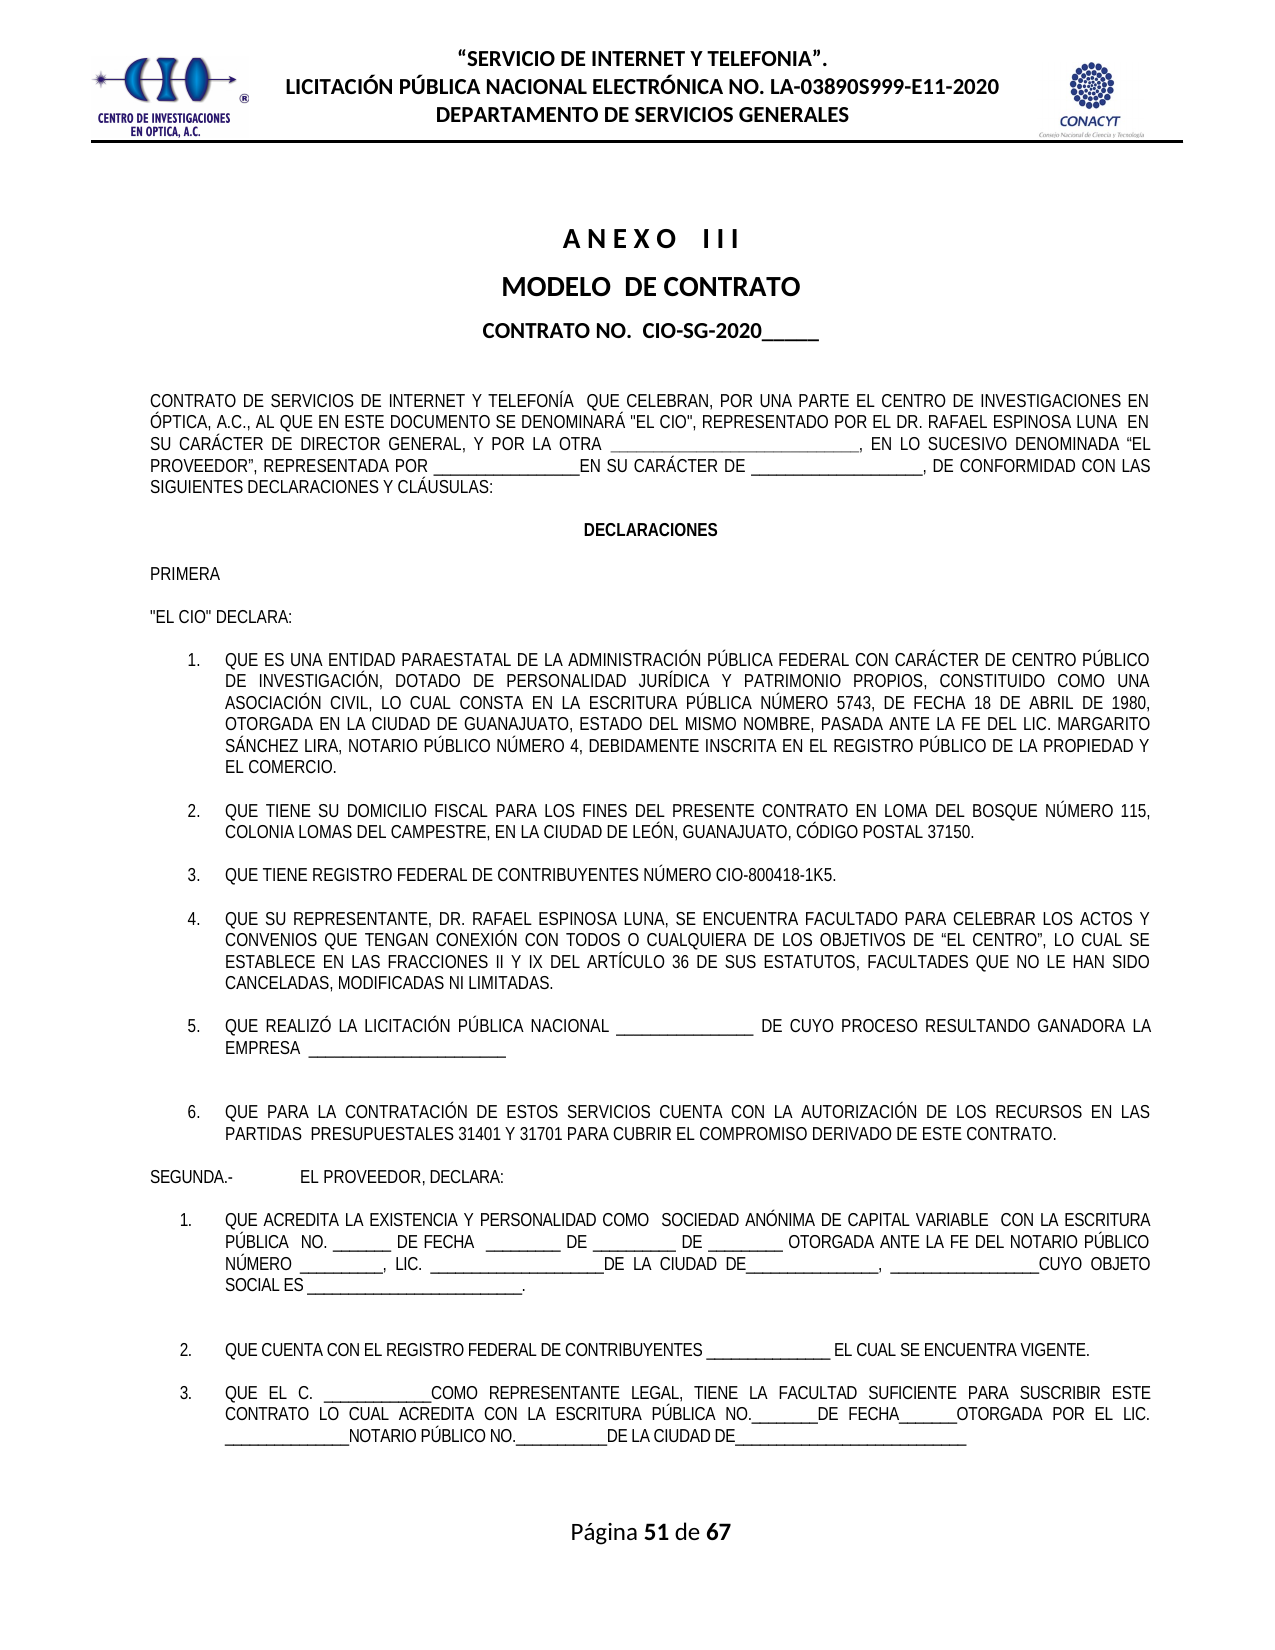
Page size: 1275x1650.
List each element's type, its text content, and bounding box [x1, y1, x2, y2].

list QUE TIENE SU DOMICILIO FISCAL PARA LOS FINES DEL PRESENTE CONTRATO EN LOMA DEL BOSQUE NÚMERO 115, COLONIA LOMAS DEL CAMPESTRE, EN LA CIUDAD DE LEÓN, GUANAJUATO, CÓDIGO POSTAL 37150. [187, 799, 1152, 843]
text CONTRATO NO. CIO-SG-2020_____ [150, 316, 1152, 344]
text A N E X O I I I [150, 220, 1152, 255]
list QUE ACREDITA LA EXISTENCIA Y PERSONALIDAD COMO SOCIEDAD ANÓNIMA DE CAPITAL VARIABLE CON LA ESCRITURA PÚBLICA NO. _______ DE FECHA _________ DE __________ DE _________ OTORGADA ANTE LA FE DEL NOTARIO PÚBLICO NÚMERO __________, LIC. _____________________DE LA CIUDAD DE________________, __________________CUYO OBJETO SOCIAL ES __________________________. [179, 1209, 1152, 1296]
text PRIMERA [150, 562, 1152, 584]
list QUE SU REPRESENTANTE, DR. RAFAEL ESPINOSA LUNA, SE ENCUENTRA FACULTADO PARA CELEBRAR LOS ACTOS Y CONVENIOS QUE TENGAN CONEXIÓN CON TODOS O CUALQUIERA DE LOS OBJETIVOS DE “EL CENTRO”, LO CUAL SE ESTABLECE EN LAS FRACCIONES II Y IX DEL ARTÍCULO 36 DE SUS ESTATUTOS, FACULTADES QUE NO LE HAN SIDO CANCELADAS, MODIFICADAS NI LIMITADAS. [187, 907, 1152, 994]
text "EL CIO" DECLARA: [150, 606, 1152, 627]
list QUE PARA LA CONTRATACIÓN DE ESTOS SERVICIOS CUENTA CON LA AUTORIZACIÓN DE LOS RECURSOS EN LAS PARTIDAS PRESUPUESTALES 31401 Y 31701 PARA CUBRIR EL COMPROMISO DERIVADO DE ESTE CONTRATO. [187, 1101, 1152, 1144]
picture [1036, 62, 1145, 138]
picture [91, 56, 249, 138]
list QUE CUENTA CON EL REGISTRO FEDERAL DE CONTRIBUYENTES _______________ EL CUAL SE ENCUENTRA VIGENTE. [179, 1339, 1152, 1360]
list QUE EL C. _____________COMO REPRESENTANTE LEGAL, TIENE LA FACULTAD SUFICIENTE PARA SUSCRIBIR ESTE CONTRATO LO CUAL ACREDITA CON LA ESCRITURA PÚBLICA NO.________DE FECHA_______OTORGADA POR EL LIC. _______________NOTARIO PÚBLICO NO.___________DE LA CIUDAD DE____________________________ [179, 1382, 1152, 1446]
text DECLARACIONES [150, 519, 1152, 541]
text SEGUNDA.- EL PROVEEDOR, DECLARA: [150, 1166, 1152, 1188]
text MODELO DE CONTRATO [150, 268, 1152, 303]
list QUE ES UNA ENTIDAD PARAESTATAL DE LA ADMINISTRACIÓN PÚBLICA FEDERAL CON CARÁCTER DE CENTRO PÚBLICO DE INVESTIGACIÓN, DOTADO DE PERSONALIDAD JURÍDICA Y PATRIMONIO PROPIOS, CONSTITUIDO COMO UNA ASOCIACIÓN CIVIL, LO CUAL CONSTA EN LA ESCRITURA PÚBLICA NÚMERO 5743, DE FECHA 18 DE ABRIL DE 1980, OTORGADA EN LA CIUDAD DE GUANAJUATO, ESTADO DEL MISMO NOMBRE, PASADA ANTE LA FE DEL LIC. MARGARITO SÁNCHEZ LIRA, NOTARIO PÚBLICO NÚMERO 4, DEBIDAMENTE INSCRITA EN EL REGISTRO PÚBLICO DE LA PROPIEDAD Y EL COMERCIO. [187, 649, 1152, 778]
text CONTRATO DE SERVICIOS DE INTERNET Y TELEFONÍA QUE CELEBRAN, POR UNA PARTE EL CENTRO DE INVESTIGACIONES EN ÓPTICA, A.C., AL QUE EN ESTE DOCUMENTO SE DENOMINARÁ "EL CIO", REPRESENTADO POR EL DR. RAFAEL ESPINOSA LUNA EN SU CARÁCTER DE DIRECTOR GENERAL, Y POR LA OTRA _____________________________, EN LO SUCESIVO DENOMINADA “EL PROVEEDOR”, REPRESENTADA POR _________________EN SU CARÁCTER DE ____________________, DE CONFORMIDAD CON LAS SIGUIENTES DECLARACIONES Y CLÁUSULAS: [150, 390, 1152, 498]
list QUE TIENE REGISTRO FEDERAL DE CONTRIBUYENTES NÚMERO CIO-800418-1K5. [187, 864, 1152, 886]
list QUE REALIZÓ LA LICITACIÓN PÚBLICA NACIONAL ________________ DE CUYO PROCESO RESULTANDO GANADORA LA EMPRESA _______________________ [187, 1015, 1152, 1058]
